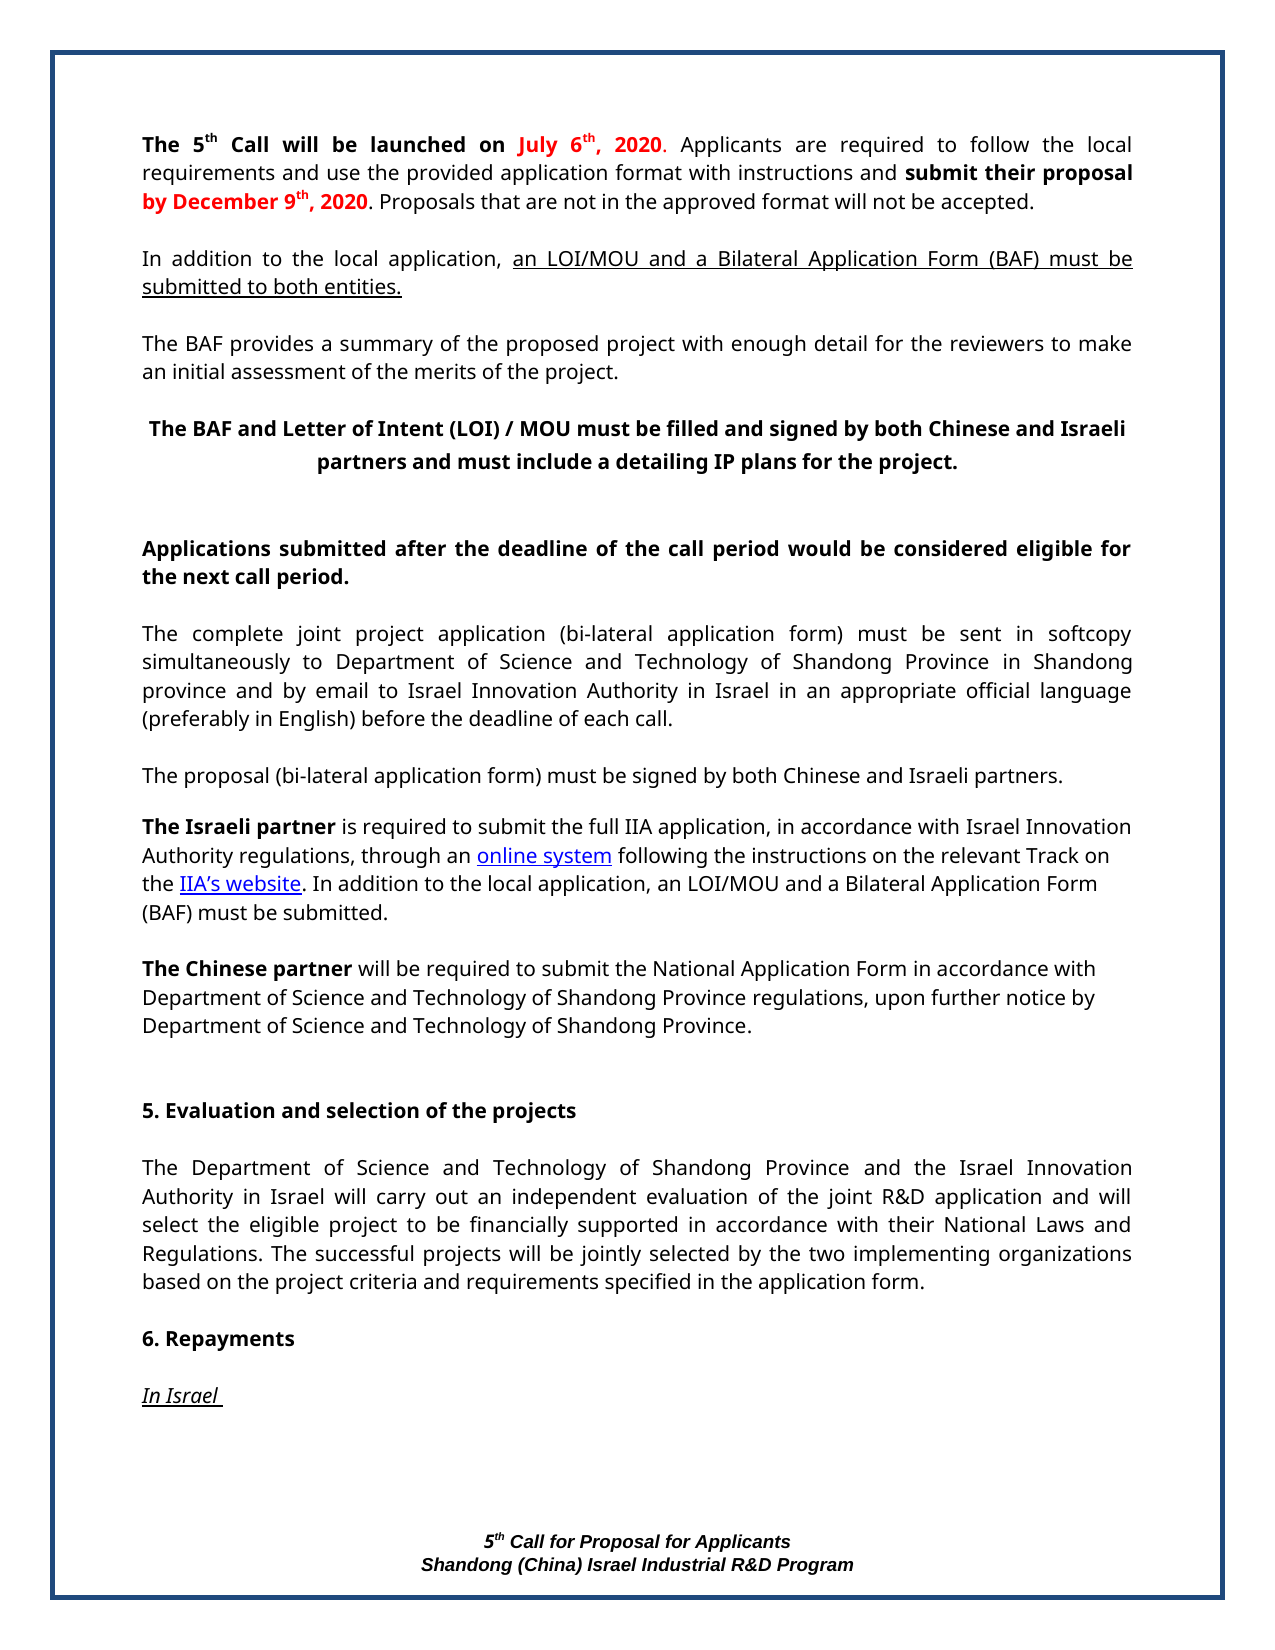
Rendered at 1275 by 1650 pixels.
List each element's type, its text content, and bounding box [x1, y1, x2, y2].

text The Israeli partner is required to submit the full IIA application, in accordance with Israel Innovation Authority regulations, through an online system following the instructions on the relevant Track on the IIA’s website. In addition to the local application, an LOI/MOU and a Bilateral Application Form (BAF) must be submitted. [142, 812, 1133, 926]
text The complete joint project application (bi-lateral application form) must be sent in softcopy simultaneously to Department of Science and Technology of Shandong Province in Shandong province and by email to Israel Innovation Authority in Israel in an appropriate official language (preferably in English) before the deadline of each call. [142, 619, 1133, 733]
text Applications submitted after the deadline of the call period would be considered eligible for the next call period. [142, 534, 1133, 591]
text The Department of Science and Technology of Shandong Province and the Israel Innovation Authority in Israel will carry out an independent evaluation of the joint R&D application and will select the eligible project to be financially supported in accordance with their National Laws and Regulations. The successful projects will be jointly selected by the two implementing organizations based on the project criteria and requirements specified in the application form. [142, 1153, 1133, 1296]
text 6. Repayments [142, 1324, 1133, 1353]
text The Chinese partner will be required to submit the National Application Form in accordance with Department of Science and Technology of Shandong Province regulations, upon further notice by Department of Science and Technology of Shandong Province. [142, 954, 1133, 1040]
text In Israel [142, 1381, 1133, 1409]
text The proposal (bi-lateral application form) must be signed by both Chinese and Israeli partners. [142, 761, 1133, 789]
text 5. Evaluation and selection of the projects [142, 1097, 1133, 1125]
text The 5th Call will be launched on July 6th, 2020. Applicants are required to follow the local requirements and use the provided application format with instructions and submit their proposal by December 9th, 2020. Proposals that are not in the approved format will not be accepted. [142, 130, 1133, 215]
text The BAF and Letter of Intent (LOI) / MOU must be filled and signed by both Chinese and Israeli partners and must include a detailing IP plans for the project. [142, 414, 1133, 477]
text In addition to the local application, an LOI/MOU and a Bilateral Application Form (BAF) must be submitted to both entities. [142, 244, 1133, 301]
text The BAF provides a summary of the proposed project with enough detail for the reviewers to make an initial assessment of the merits of the project. [142, 329, 1133, 386]
